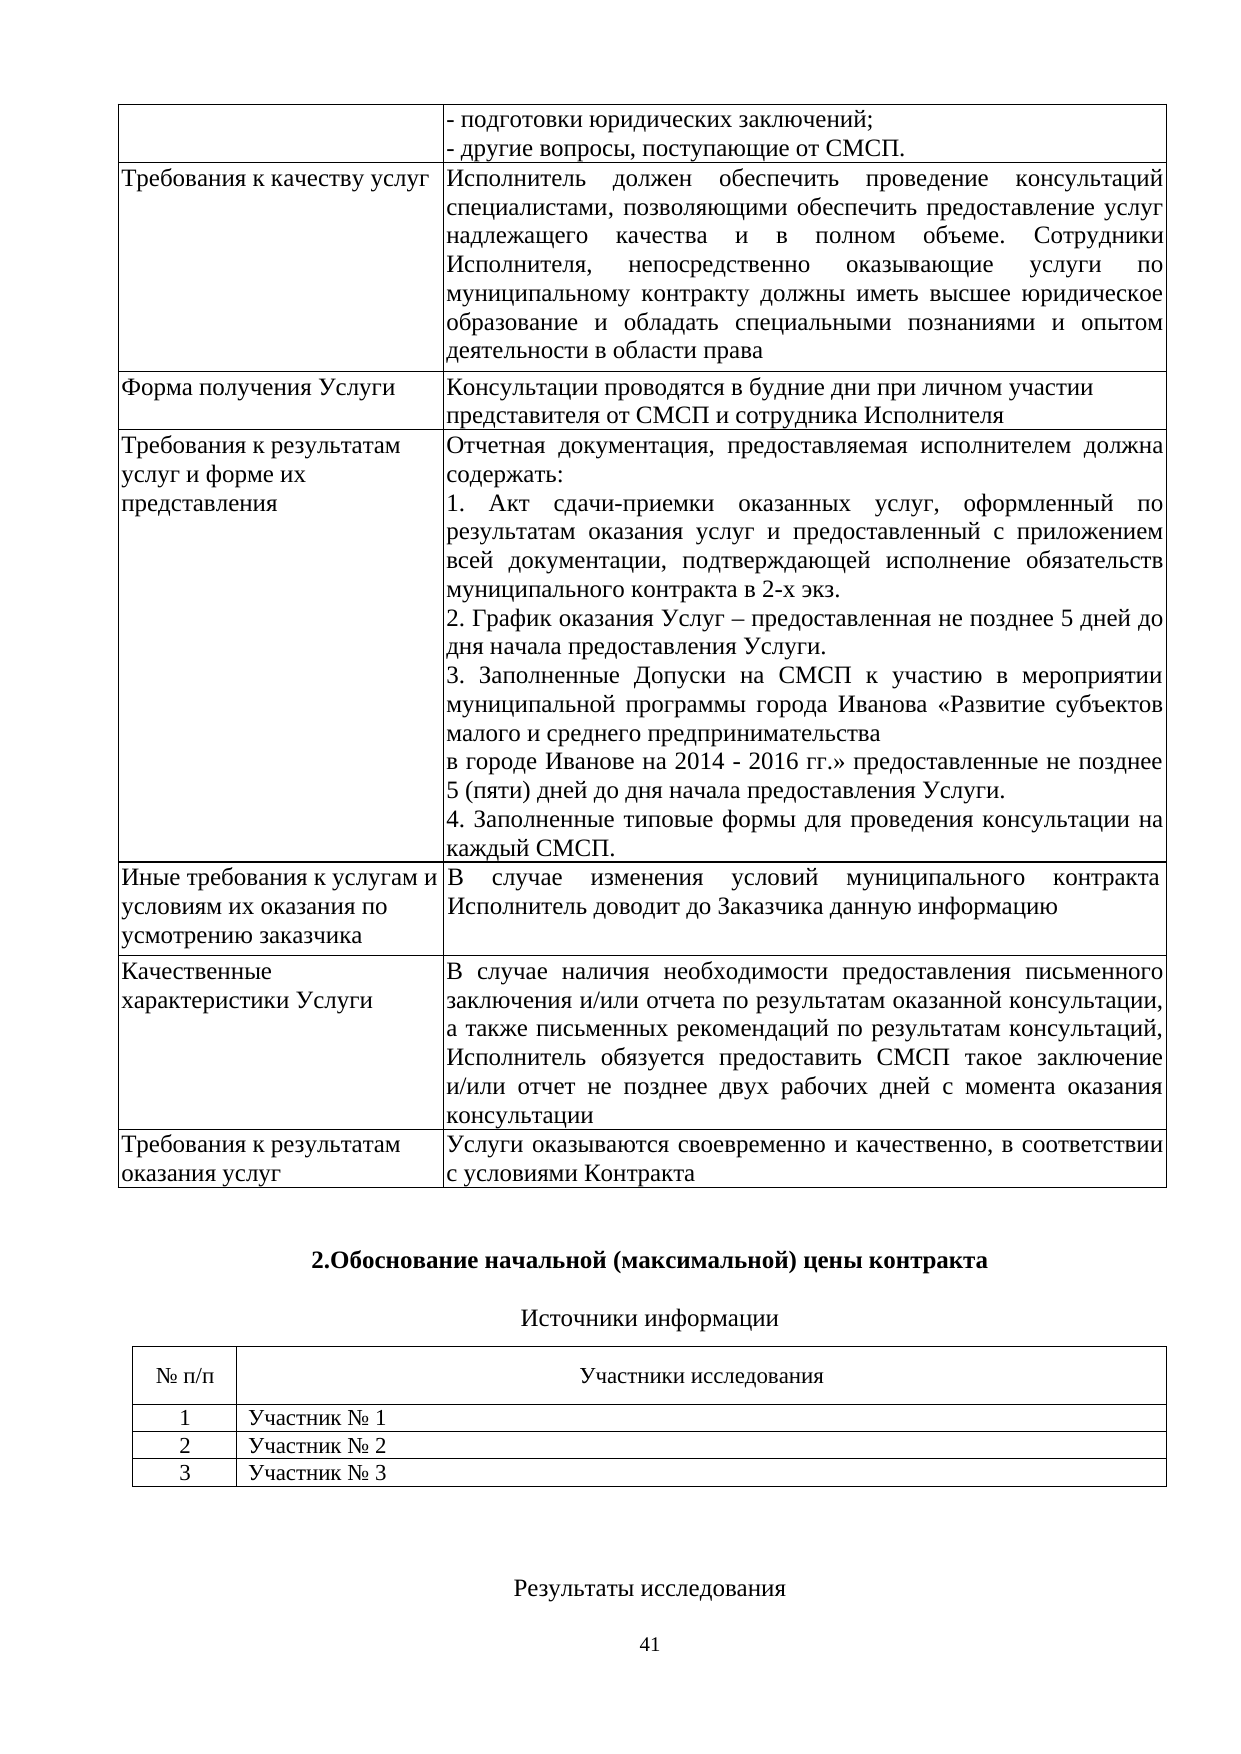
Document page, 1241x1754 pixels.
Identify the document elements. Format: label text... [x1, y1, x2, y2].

table_cell Услуги оказываются своевременно и качественно, в соответствии с условиями Контракта [444, 1130, 1166, 1187]
table_cell Требования к результатам услуг и форме их представления [119, 430, 443, 861]
table_cell Участник № 2 [237, 1432, 1166, 1458]
table_cell 2 [133, 1432, 236, 1458]
table_cell 1 [133, 1405, 236, 1431]
table_cell Иные требования к услугам и условиям их оказания по усмотрению заказчика [119, 863, 443, 955]
text Результаты исследования [148, 1573, 1152, 1602]
table_cell В случае наличия необходимости предоставления письменного заключения и/или отчета по результатам оказанной консультации, а также письменных рекомендаций по результатам консультаций, Исполнитель обязуется предоставить СМСП такое заключение и/или отчет не позднее двух рабочих дней с момента оказания консультации [444, 956, 1166, 1128]
table_cell Консультации проводятся в будние дни при личном участии представителя от СМСП и сотрудника Исполнителя [444, 372, 1166, 429]
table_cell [119, 105, 443, 162]
text 2.Обоснование начальной (максимальной) цены контракта [148, 1246, 1152, 1274]
table_cell Требования к качеству услуг [119, 163, 443, 371]
table_cell Участник № 1 [237, 1405, 1166, 1431]
text Источники информации [148, 1303, 1152, 1332]
table_header № п/п [133, 1347, 236, 1403]
table_cell 3 [133, 1459, 236, 1486]
table_cell Требования к результатам оказания услуг [119, 1130, 443, 1187]
table_header Участники исследования [237, 1347, 1166, 1403]
table_cell Отчетная документация, предоставляемая исполнителем должна содержать: 1. Акт сдачи-приемки оказанных услуг, оформленный по результатам оказания услуг и предоставленный с приложением всей документации, подтверждающей исполнение обязательств муниципального контракта в 2-х экз. 2. График оказания Услуг – предоставленная не позднее 5 дней до дня начала предоставления Услуги. 3. Заполненные Допуски на СМСП к участию в мероприятии муниципальной программы города Иванова «Развитие субъектов малого и среднего предпринимательства в городе Иванове на 2014 - 2016 гг.» предоставленные не позднее 5 (пяти) дней до дня начала предоставления Услуги. 4. Заполненные типовые формы для проведения консультации на каждый СМСП. [444, 430, 1166, 861]
table_cell Качественные характеристики Услуги [119, 956, 443, 1128]
table_cell Форма получения Услуги [119, 372, 443, 429]
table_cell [444, 105, 1166, 162]
table_cell В случае изменения условий муниципального контракта Исполнитель доводит до Заказчика данную информацию [444, 863, 1166, 955]
table_cell Участник № 3 [237, 1459, 1166, 1486]
table_cell Исполнитель должен обеспечить проведение консультаций специалистами, позволяющими обеспечить предоставление услуг надлежащего качества и в полном объеме. Сотрудники Исполнителя, непосредственно оказывающие услуги по муниципальному контракту должны иметь высшее юридическое образование и обладать специальными познаниями и опытом деятельности в области права [444, 163, 1166, 371]
